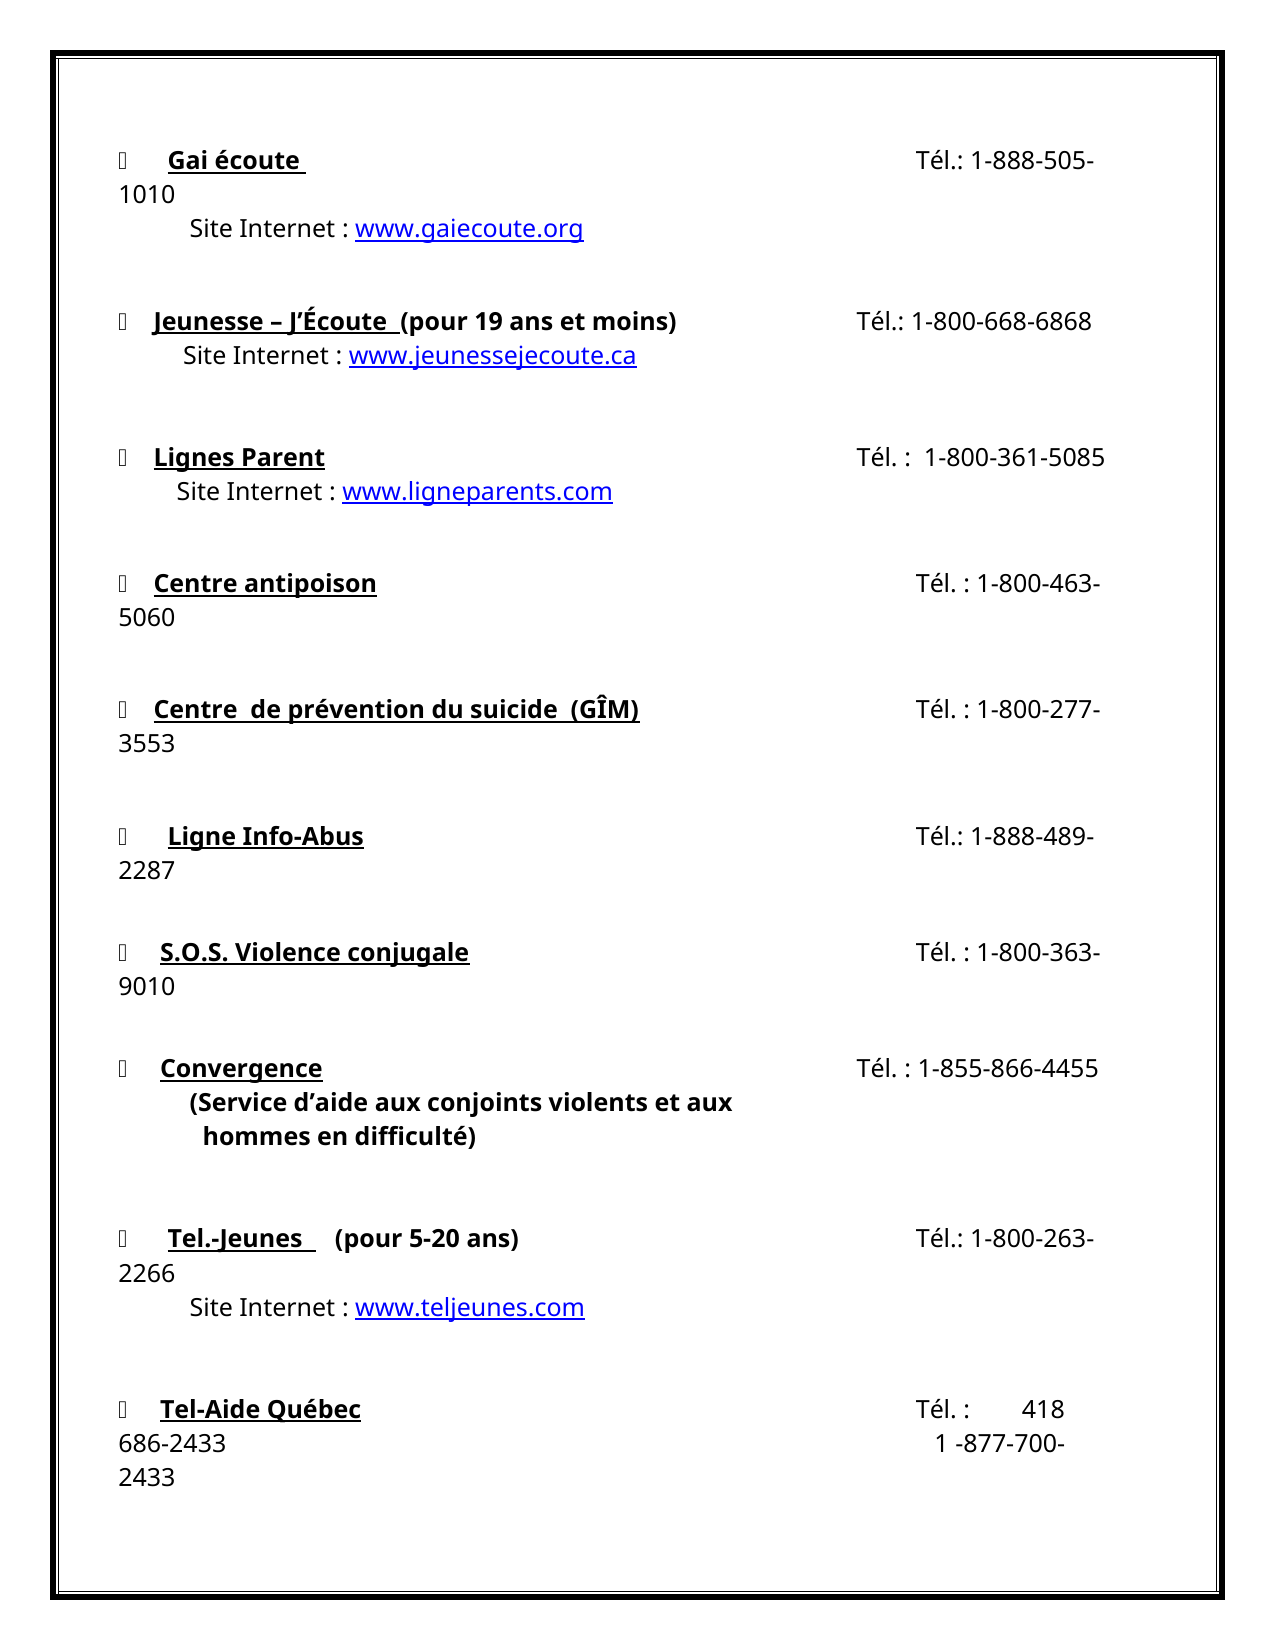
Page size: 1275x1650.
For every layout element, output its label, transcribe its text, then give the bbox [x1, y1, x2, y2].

text Centre antipoison Tél. : 1-800-463-5060 [118, 566, 1107, 634]
text Site Internet : www.teljeunes.com [118, 1289, 1107, 1323]
text Tel.-Jeunes (pour 5-20 ans) Tél.: 1-800-263-2266 [118, 1221, 1107, 1289]
text S.O.S. Violence conjugale Tél. : 1-800-363-9010 [118, 934, 1107, 1003]
text Lignes Parent Tél. : 1-800-361-5085 [118, 439, 1107, 474]
text hommes en difficulté) [118, 1119, 1107, 1153]
text Tel-Aide Québec Tél. : 418 686-2433 1 -877-700-2433 [118, 1391, 1107, 1494]
text Jeunesse – J’Écoute (pour 19 ans et moins) Tél.: 1-800-668-6868 [118, 303, 1107, 337]
text Site Internet : www.ligneparents.com [118, 474, 1107, 508]
text Site Internet : www.jeunessejecoute.ca [118, 337, 1107, 371]
text (Service d’aide aux conjoints violents et aux [118, 1085, 1107, 1119]
text Convergence Tél. : 1-855-866-4455 [118, 1051, 1107, 1085]
text Gai écoute Tél.: 1-888-505-1010 [118, 143, 1107, 211]
text Ligne Info-Abus Tél.: 1-888-489-2287 [118, 818, 1107, 886]
text Centre de prévention du suicide (GÎM) Tél. : 1-800-277-3553 [118, 692, 1107, 760]
text Site Internet : www.gaiecoute.org [118, 211, 1107, 245]
